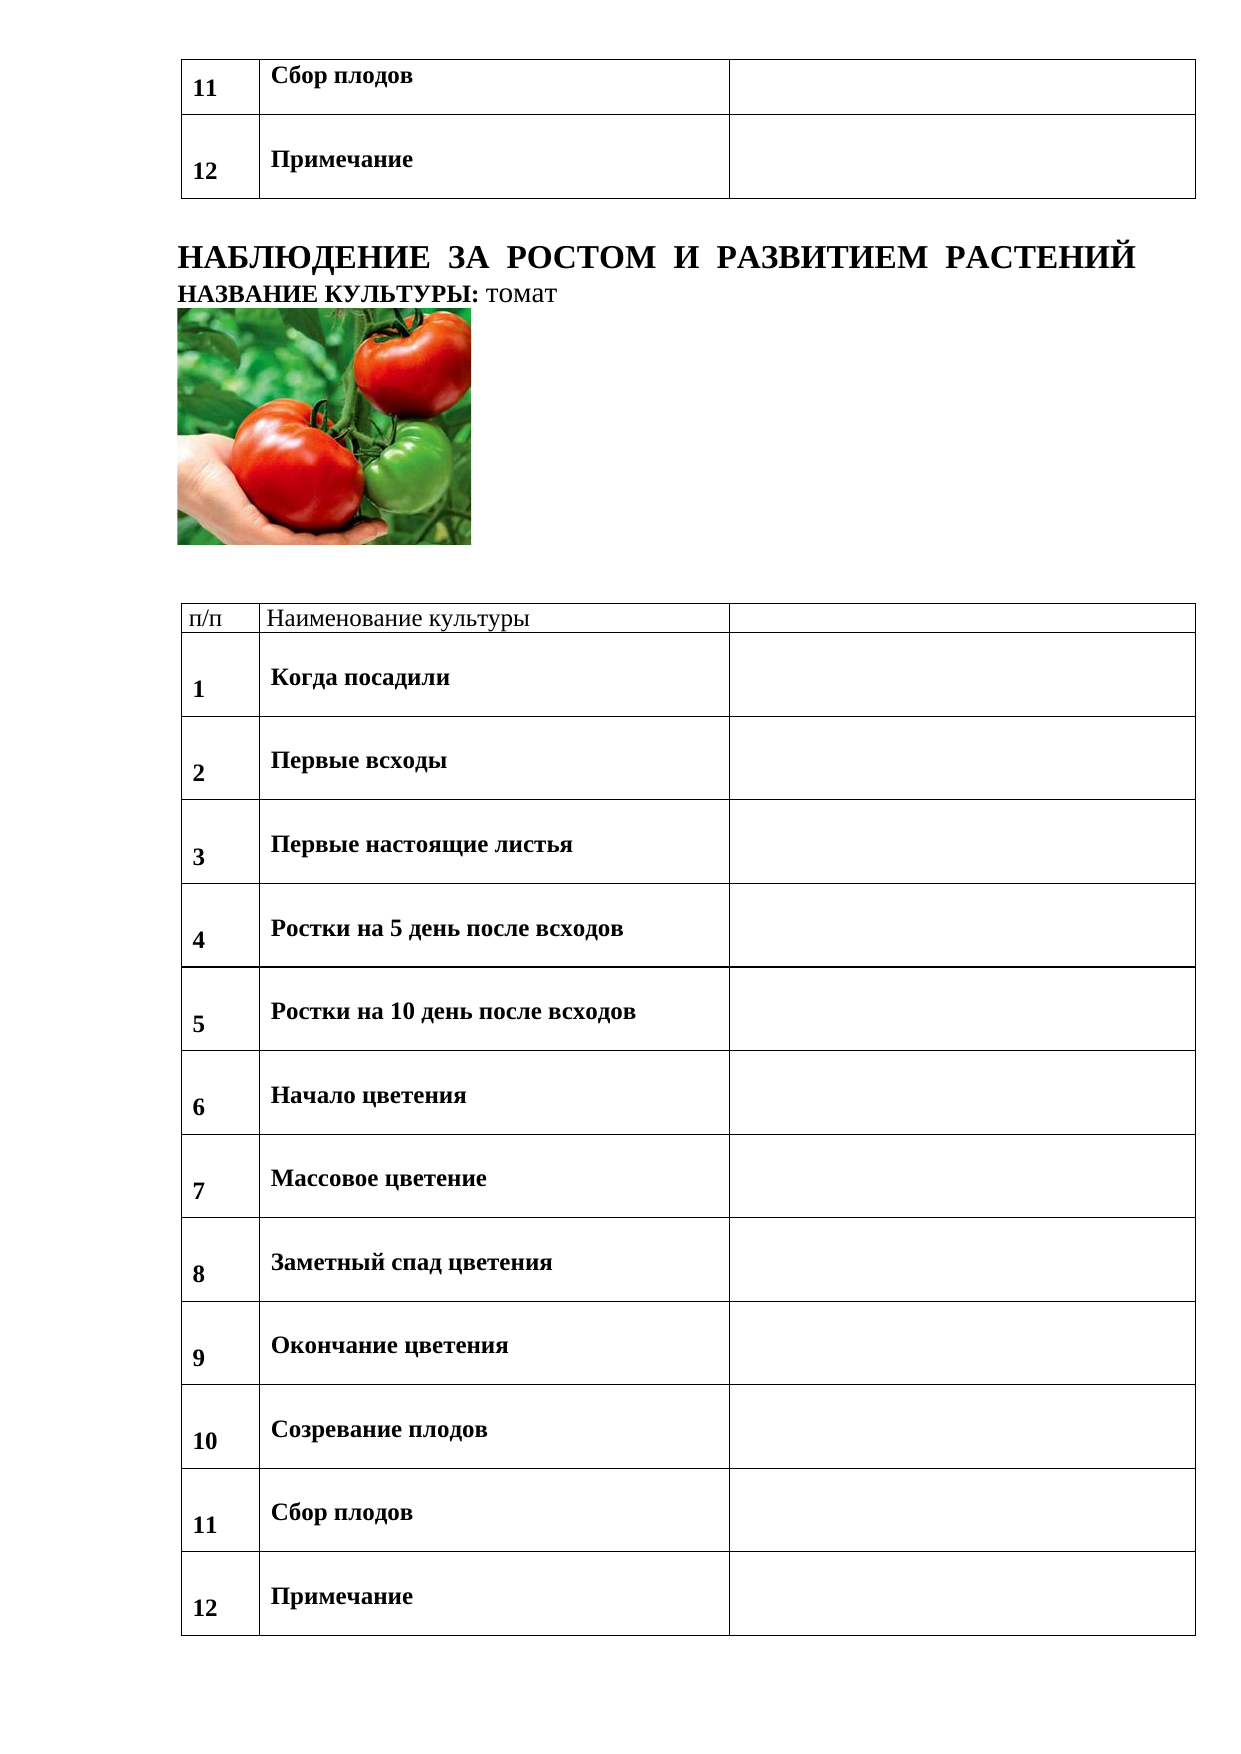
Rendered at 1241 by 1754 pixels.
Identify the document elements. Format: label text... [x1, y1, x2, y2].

picture [177, 308, 472, 545]
table_cell [730, 1135, 1195, 1217]
table_cell Массовое цветение [260, 1135, 729, 1217]
table_cell Первые всходы [260, 717, 729, 799]
table_cell Сбор плодов [260, 60, 729, 114]
table_cell Ростки на 10 день после всходов [260, 968, 729, 1050]
table_cell 7 [182, 1135, 259, 1217]
table_cell [730, 1552, 1195, 1635]
table_cell [730, 717, 1195, 799]
table_cell Заметный спад цветения [260, 1218, 729, 1301]
table_cell Примечание [260, 115, 729, 197]
table_cell [730, 1469, 1195, 1551]
table_cell [730, 968, 1195, 1050]
table_cell [730, 1051, 1195, 1133]
table_cell 11 [182, 60, 259, 114]
table_cell 5 [182, 968, 259, 1050]
table_cell 1 [182, 633, 259, 716]
table_cell Начало цветения [260, 1051, 729, 1133]
table_cell [730, 884, 1195, 966]
table_cell [730, 1385, 1195, 1468]
table_cell [730, 633, 1195, 716]
table_cell [730, 1218, 1195, 1301]
table_header [730, 604, 1195, 632]
table_cell 3 [182, 800, 259, 883]
table_cell 10 [182, 1385, 259, 1468]
table_cell [730, 800, 1195, 883]
table_cell Когда посадили [260, 633, 729, 716]
table_header п/п [182, 604, 259, 632]
table_cell 12 [182, 1552, 259, 1635]
table_cell 8 [182, 1218, 259, 1301]
table_cell Примечание [260, 1552, 729, 1635]
table_cell 4 [182, 884, 259, 966]
table_cell 2 [182, 717, 259, 799]
table_cell [730, 1302, 1195, 1384]
table_cell [730, 115, 1195, 197]
table_cell 9 [182, 1302, 259, 1384]
table_header Наименование культуры [260, 604, 729, 632]
table_cell Созревание плодов [260, 1385, 729, 1468]
table_cell Первые настоящие листья [260, 800, 729, 883]
table_cell 11 [182, 1469, 259, 1551]
table_cell 12 [182, 115, 259, 197]
table_cell [730, 60, 1195, 114]
table_cell Окончание цветения [260, 1302, 729, 1384]
table_cell Сбор плодов [260, 1469, 729, 1551]
table_cell 6 [182, 1051, 259, 1133]
text НАБЛЮДЕНИЕ ЗА РОСТОМ И РАЗВИТИЕМ РАСТЕНИЙ НАЗВАНИЕ КУЛЬТУРЫ: томат [177, 237, 1137, 309]
table_cell Ростки на 5 день после всходов [260, 884, 729, 966]
